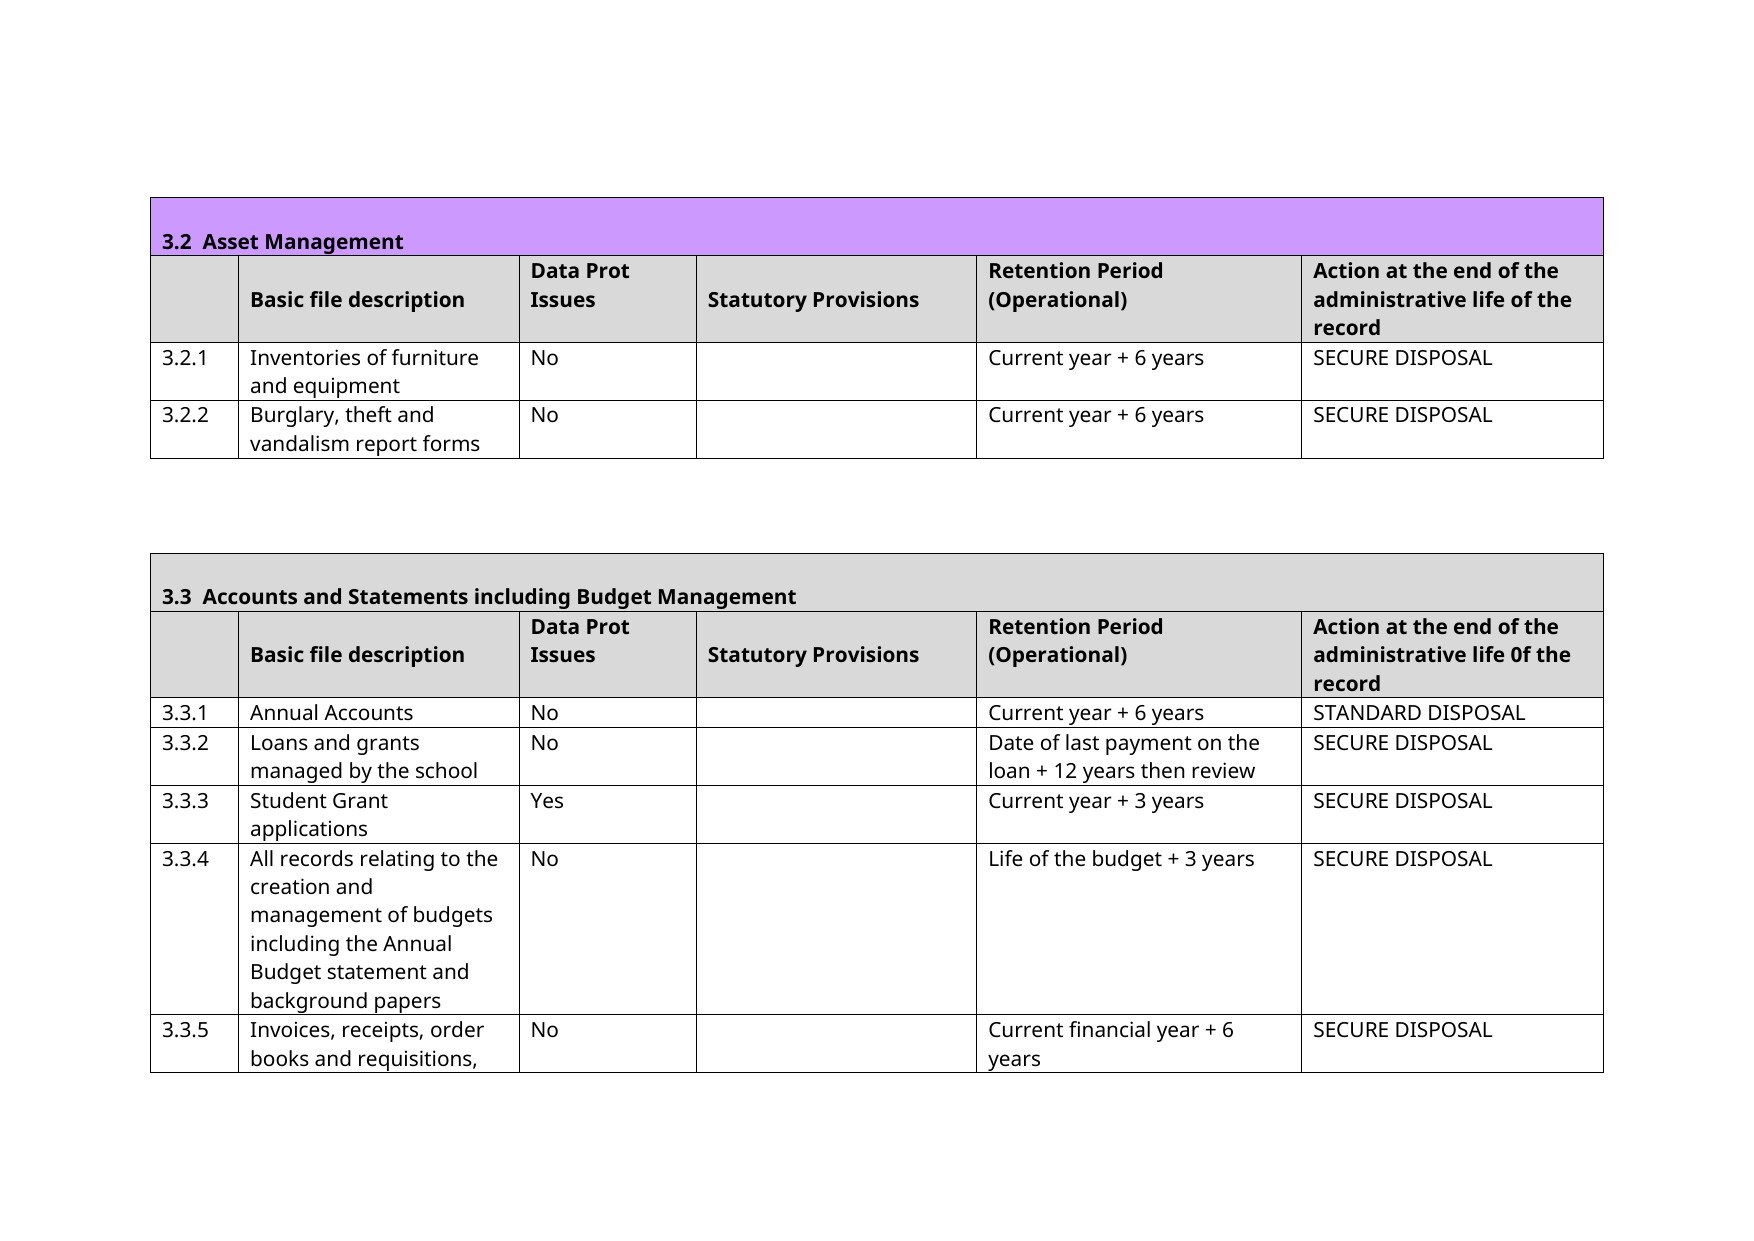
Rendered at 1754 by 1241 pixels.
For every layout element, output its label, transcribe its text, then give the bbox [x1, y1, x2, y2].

table_cell Statutory Provisions [697, 612, 976, 697]
table_cell Yes [520, 786, 696, 843]
table_cell No [520, 401, 696, 457]
table_cell [697, 786, 976, 843]
table_cell SECURE DISPOSAL [1302, 401, 1603, 457]
table_cell Current year + 6 years [977, 401, 1301, 457]
table_cell Statutory Provisions [697, 256, 976, 342]
table_cell [151, 612, 238, 697]
table_cell No [520, 343, 696, 399]
table_cell Basic file description [239, 256, 519, 342]
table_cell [239, 1015, 519, 1072]
table_cell 3.3.2 [151, 728, 238, 785]
table_cell 3.3.5 [151, 1015, 238, 1072]
table_cell Inventories of furniture and equipment [239, 343, 519, 399]
table_cell Annual Accounts [239, 698, 519, 727]
table_cell No [520, 728, 696, 785]
table_cell 3.3.1 [151, 698, 238, 727]
table_cell [697, 1015, 976, 1072]
table_cell Date of last payment on the loan + 12 years then review [977, 728, 1301, 785]
table_cell SECURE DISPOSAL [1302, 786, 1603, 843]
table_cell [697, 343, 976, 399]
table_cell Student Grant applications [239, 786, 519, 843]
table_cell 3.2.2 [151, 401, 238, 457]
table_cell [1302, 256, 1603, 342]
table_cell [977, 1015, 1301, 1072]
table_cell 3.3.3 [151, 786, 238, 843]
table_cell Data Prot Issues [520, 256, 696, 342]
table_cell Current year + 6 years [977, 343, 1301, 399]
table_cell Current year + 6 years [977, 698, 1301, 727]
table_cell SECURE DISPOSAL [1302, 343, 1603, 399]
table_cell Loans and grants managed by the school [239, 728, 519, 785]
table_cell Data Prot Issues [520, 612, 696, 697]
table_cell Life of the budget + 3 years [977, 844, 1301, 1014]
table_cell 3.2.1 [151, 343, 238, 399]
table_cell Retention Period (Operational) [977, 256, 1301, 342]
table_cell 3.3.4 [151, 844, 238, 1014]
table_cell [697, 401, 976, 457]
table_cell Basic file description [239, 612, 519, 697]
table_cell All records relating to the creation and management of budgets including the Annual Budget statement and background papers [239, 844, 519, 1014]
table_cell Burglary, theft and vandalism report forms [239, 401, 519, 457]
table_cell SECURE DISPOSAL [1302, 1015, 1603, 1072]
table_cell SECURE DISPOSAL [1302, 844, 1603, 1014]
table_cell No [520, 1015, 696, 1072]
table_cell [151, 256, 238, 342]
table_cell No [520, 698, 696, 727]
table_cell [697, 728, 976, 785]
table_header 3.3 Accounts and Statements including Budget Management [151, 554, 1603, 611]
table_cell No [520, 844, 696, 1014]
table_cell Retention Period (Operational) [977, 612, 1301, 697]
table_cell SECURE DISPOSAL [1302, 728, 1603, 785]
table_cell [697, 698, 976, 727]
table_cell Current year + 3 years [977, 786, 1301, 843]
table_cell STANDARD DISPOSAL [1302, 698, 1603, 727]
table_header 3.2 Asset Management [151, 198, 1603, 255]
table_cell [697, 844, 976, 1014]
table_cell Action at the end of the administrative life 0f the record [1302, 612, 1603, 697]
